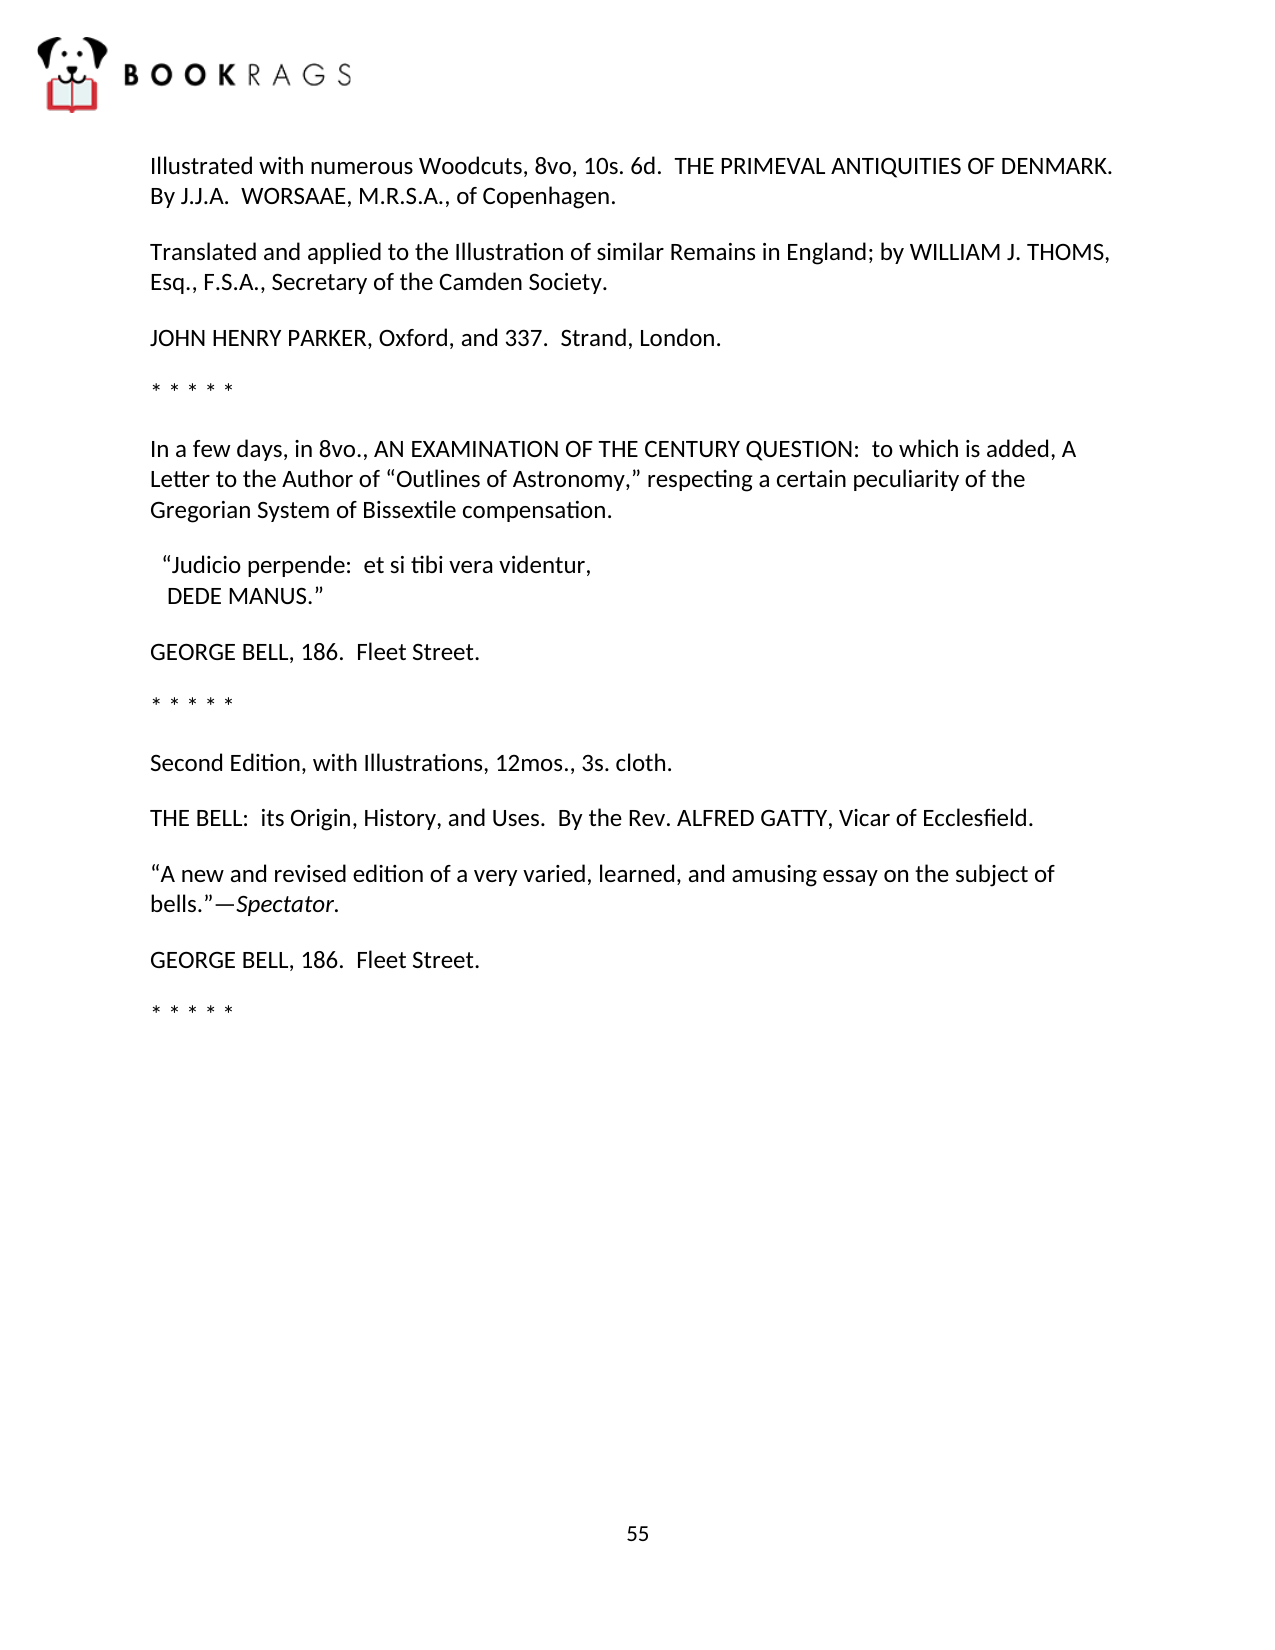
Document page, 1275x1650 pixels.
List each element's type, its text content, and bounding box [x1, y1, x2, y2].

text GEORGE BELL, 186. Fleet Street. [150, 636, 1125, 666]
text * * * * * [150, 999, 1125, 1030]
text * * * * * [150, 378, 1125, 408]
text “Judicio perpende: et si tibi vera videntur, DEDE MANUS.” [150, 550, 1125, 611]
text Second Edition, with Illustrations, 12mos., 3s. cloth. [150, 747, 1125, 777]
picture [37, 37, 351, 113]
text JOHN HENRY PARKER, Oxford, and 337. Strand, London. [150, 322, 1125, 353]
text THE BELL: its Origin, History, and Uses. By the Rev. ALFRED GATTY, Vicar of Ecclesfield. [150, 802, 1125, 833]
text * * * * * [150, 691, 1125, 722]
text Translated and applied to the Illustration of similar Remains in England; by WILLIAM J. THOMS, Esq., F.S.A., Secretary of the Camden Society. [150, 236, 1125, 297]
text Illustrated with numerous Woodcuts, 8vo, 10s. 6d. THE PRIMEVAL ANTIQUITIES OF DENMARK. By J.J.A. WORSAAE, M.R.S.A., of Copenhagen. [150, 150, 1125, 211]
text “A new and revised edition of a very varied, learned, and amusing essay on the subject of bells.”—­Spectator. [150, 858, 1125, 919]
text In a few days, in 8vo., AN EXAMINATION OF THE CENTURY QUESTION: to which is added, A Letter to the Author of “Outlines of Astronomy,” respecting a certain peculiarity of the Gregorian System of Bissextile compensation. [150, 433, 1125, 525]
text GEORGE BELL, 186. Fleet Street. [150, 944, 1125, 974]
